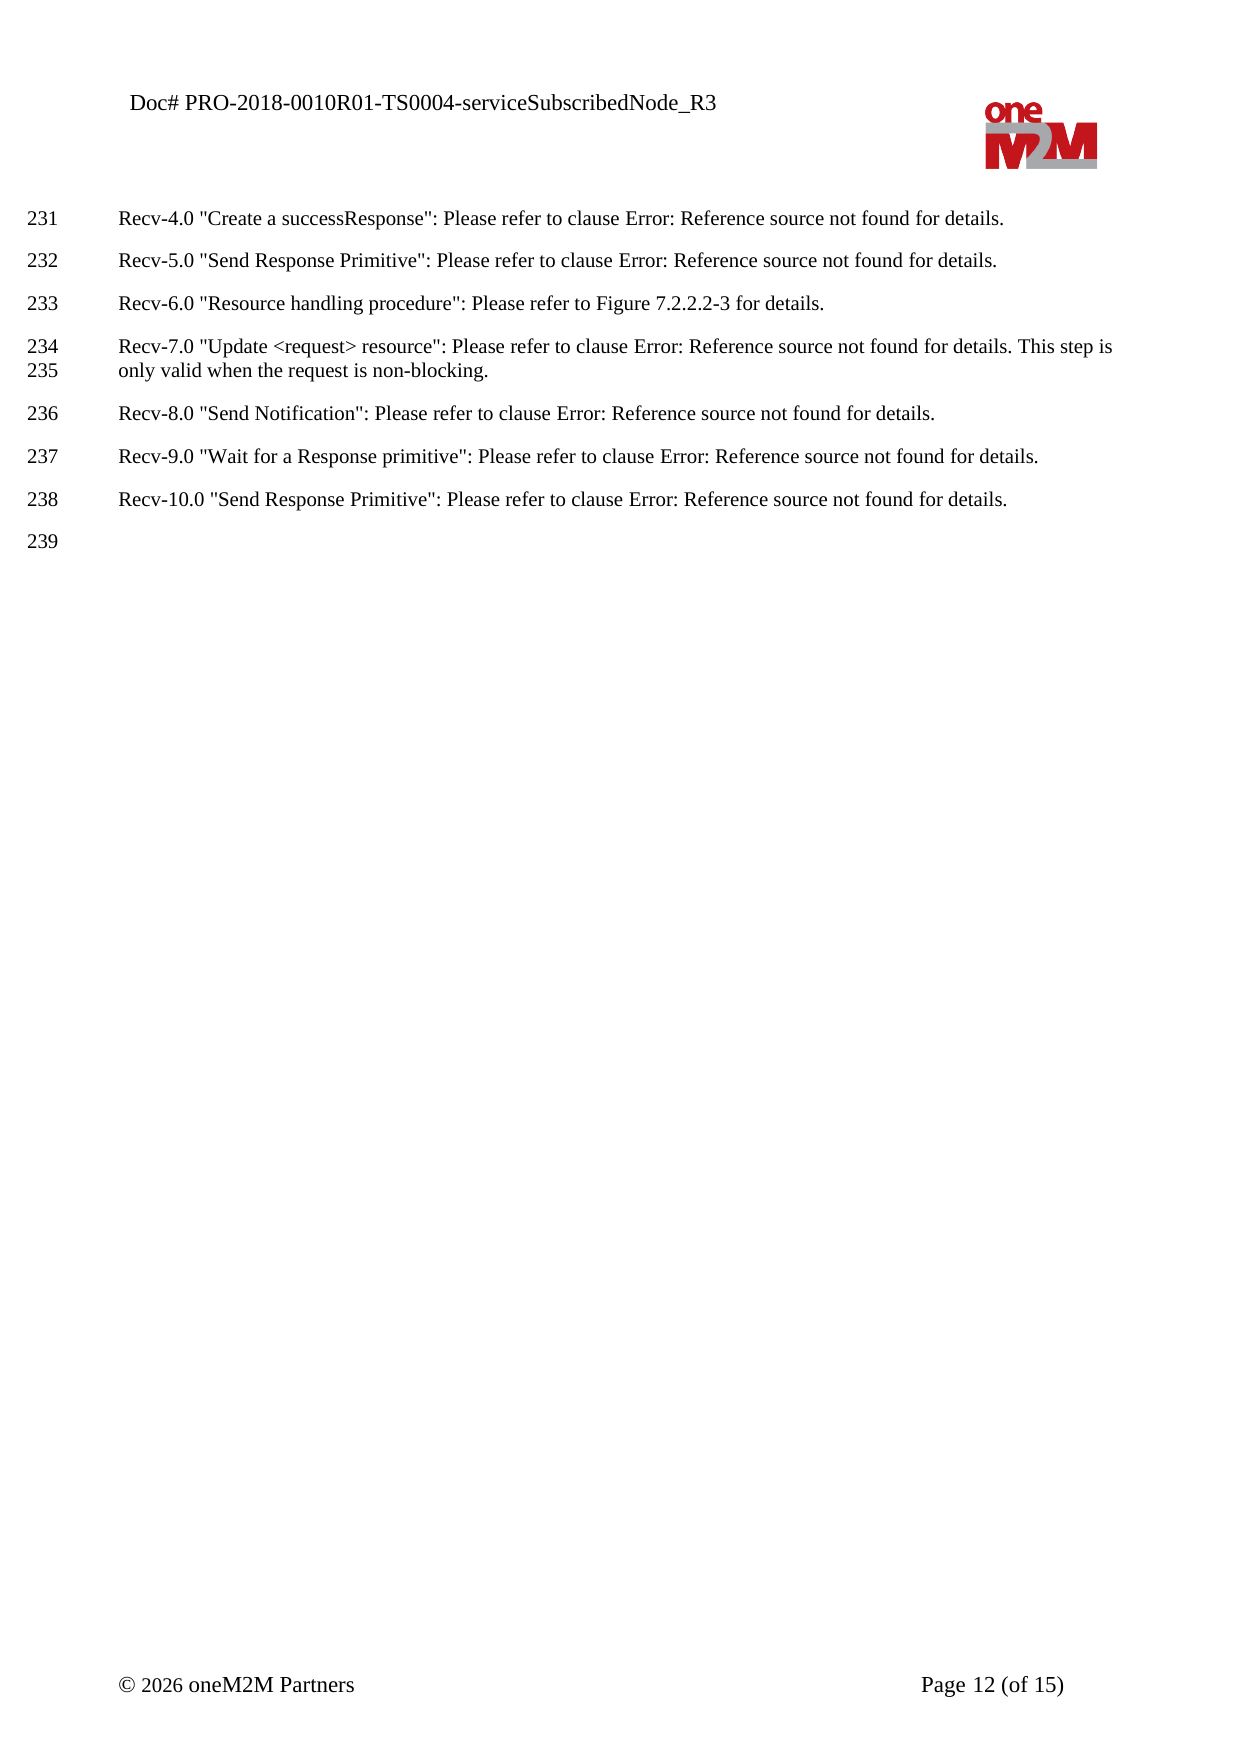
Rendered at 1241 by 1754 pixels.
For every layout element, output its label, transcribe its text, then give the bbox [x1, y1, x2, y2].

picture [971, 88, 1111, 184]
